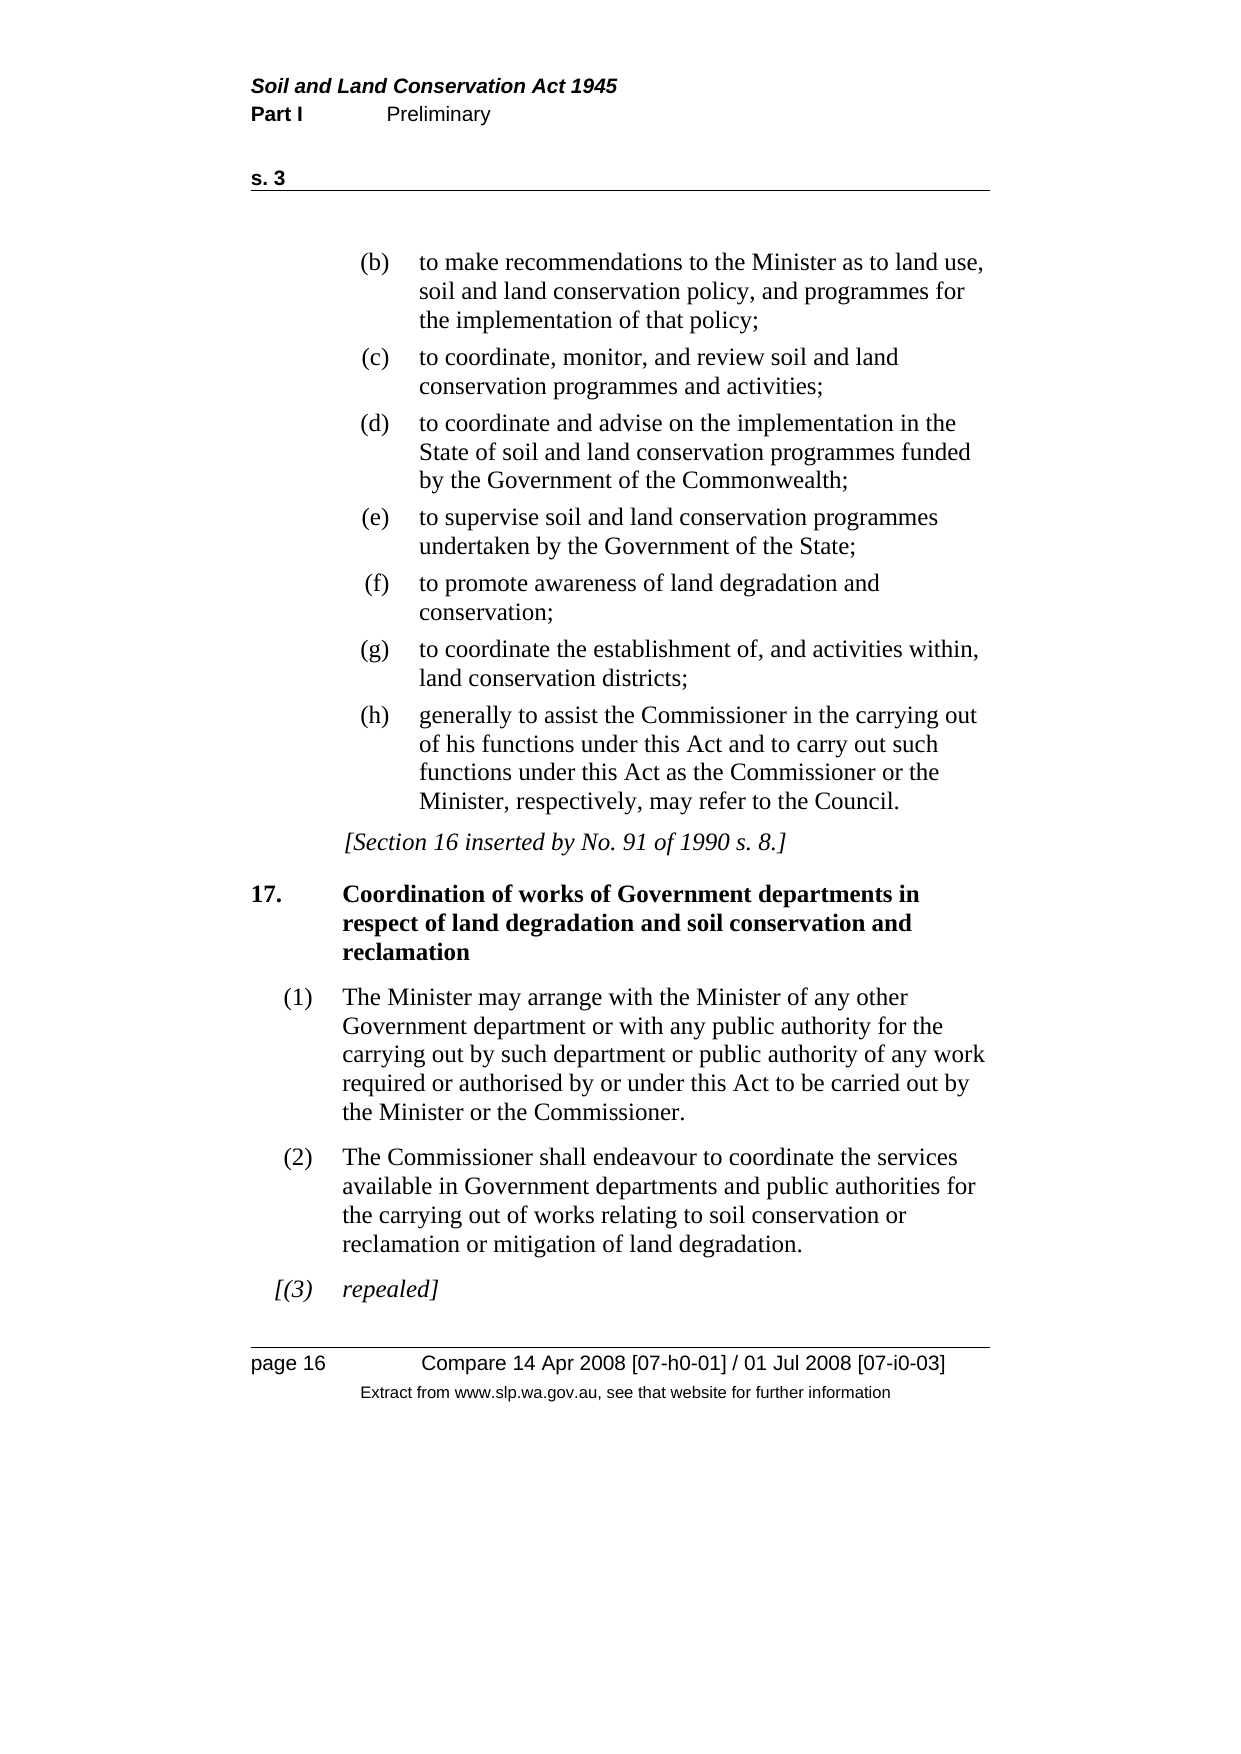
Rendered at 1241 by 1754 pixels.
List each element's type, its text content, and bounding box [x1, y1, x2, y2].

text (d) to coordinate and advise on the implementation in the State of soil and land conservation programmes funded by the Government of the Commonwealth; [251, 408, 990, 494]
text (b) to make recommendations to the Minister as to land use, soil and land conservation policy, and programmes for the implementation of that policy; [251, 247, 990, 334]
text [Section 16 inserted by No. 91 of 1990 s. 8.] [251, 827, 990, 856]
text (g) to coordinate the establishment of, and activities within, land conservation districts; [251, 634, 990, 692]
subtitle 17. Coordination of works of Government departments in respect of land degradation and soil conservation and reclamation [251, 879, 990, 965]
text (f) to promote awareness of land degradation and conservation; [251, 568, 990, 626]
text (2) The Commissioner shall endeavour to coordinate the services available in Government departments and public authorities for the carrying out of works relating to soil conservation or reclamation or mitigation of land degradation. [251, 1142, 990, 1257]
text (e) to supervise soil and land conservation programmes undertaken by the Government of the State; [251, 502, 990, 560]
text (h) generally to assist the Commissioner in the carrying out of his functions under this Act and to carry out such functions under this Act as the Commissioner or the Minister, respectively, may refer to the Council. [251, 700, 990, 815]
text (1) The Minister may arrange with the Minister of any other Government department or with any public authority for the carrying out by such department or public authority of any work required or authorised by or under this Act to be carried out by the Minister or the Commissioner. [251, 982, 990, 1126]
text [(3) repealed] [251, 1274, 990, 1303]
text (c) to coordinate, monitor, and review soil and land conservation programmes and activities; [251, 342, 990, 399]
